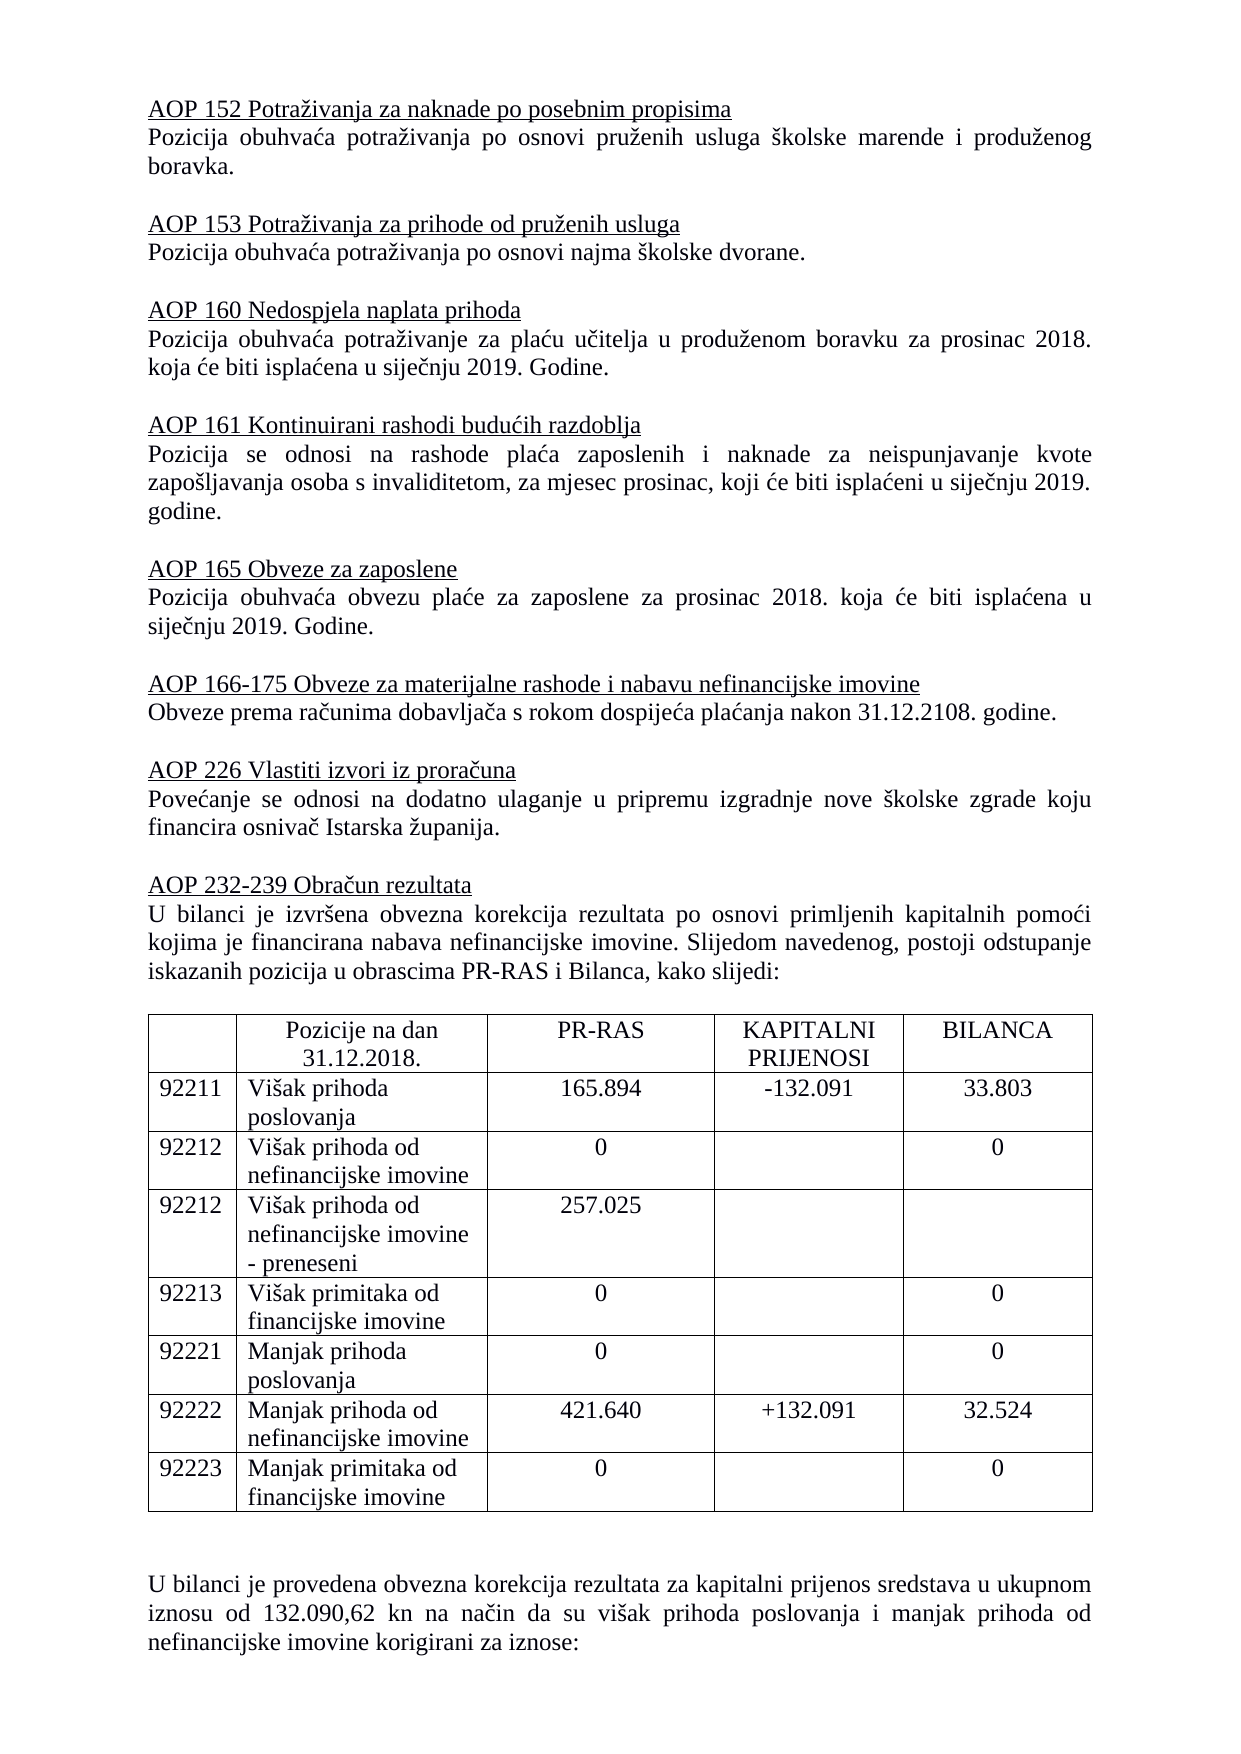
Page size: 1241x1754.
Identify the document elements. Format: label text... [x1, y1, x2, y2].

table_cell Višak primitaka od financijske imovine [237, 1278, 487, 1335]
table_cell 0 [488, 1453, 714, 1511]
table_header [149, 1015, 236, 1072]
table_cell 92211 [149, 1073, 236, 1131]
table_cell 33.803 [904, 1073, 1092, 1131]
table_cell +132.091 [715, 1395, 903, 1452]
table_cell 32.524 [904, 1395, 1092, 1452]
table_cell Manjak prihoda od nefinancijske imovine [237, 1395, 487, 1452]
text AOP 226 Vlastiti izvori iz proračuna [148, 755, 1093, 784]
text AOP 232-239 Obračun rezultata [148, 870, 1093, 899]
table_cell 92212 [149, 1132, 236, 1189]
table_cell Višak prihoda od nefinancijske imovine - preneseni [237, 1190, 487, 1277]
table_cell 257.025 [488, 1190, 714, 1277]
table_cell 0 [904, 1453, 1092, 1511]
text AOP 166-175 Obveze za materijalne rashode i nabavu nefinancijske imovine [148, 669, 1093, 697]
text U bilanci je provedena obvezna korekcija rezultata za kapitalni prijenos sredstava u ukupnom iznosu od 132.090,62 kn na način da su višak prihoda poslovanja i manjak prihoda od nefinancijske imovine korigirani za iznose: [148, 1569, 1093, 1656]
table_cell 0 [488, 1336, 714, 1394]
table_cell 92213 [149, 1278, 236, 1335]
text AOP 152 Potraživanja za naknade po posebnim propisima [148, 94, 1093, 122]
table_cell 0 [904, 1336, 1092, 1394]
table_cell 421.640 [488, 1395, 714, 1452]
text Pozicija obuhvaća potraživanje za plaću učitelja u produženom boravku za prosinac 2018. koja će biti isplaćena u siječnju 2019. Godine. [148, 324, 1093, 381]
table_cell 92222 [149, 1395, 236, 1452]
table_cell Manjak prihoda poslovanja [237, 1336, 487, 1394]
table_cell 0 [904, 1278, 1092, 1335]
text Povećanje se odnosi na dodatno ulaganje u pripremu izgradnje nove školske zgrade koju financira osnivač Istarska županija. [148, 784, 1093, 841]
table_cell 0 [904, 1132, 1092, 1189]
text AOP 160 Nedospjela naplata prihoda [148, 295, 1093, 324]
table_cell Manjak primitaka od financijske imovine [237, 1453, 487, 1511]
text Pozicija obuhvaća potraživanja po osnovi pruženih usluga školske marende i produženog boravka. [148, 122, 1093, 180]
table_cell [715, 1278, 903, 1335]
table_cell 165.894 [488, 1073, 714, 1131]
text AOP 161 Kontinuirani rashodi budućih razdoblja [148, 410, 1093, 439]
table_cell -132.091 [715, 1073, 903, 1131]
table_cell 0 [488, 1132, 714, 1189]
table_cell [904, 1190, 1092, 1277]
text Pozicija se odnosi na rashode plaća zaposlenih i naknade za neispunjavanje kvote zapošljavanja osoba s invaliditetom, za mjesec prosinac, koji će biti isplaćeni u siječnju 2019. godine. [148, 439, 1093, 525]
text U bilanci je izvršena obvezna korekcija rezultata po osnovi primljenih kapitalnih pomoći kojima je financirana nabava nefinancijske imovine. Slijedom navedenog, postoji odstupanje iskazanih pozicija u obrascima PR-RAS i Bilanca, kako slijedi: [148, 899, 1093, 985]
table_cell Višak prihoda poslovanja [237, 1073, 487, 1131]
text AOP 153 Potraživanja za prihode od pruženih usluga [148, 209, 1093, 237]
table_cell 92212 [149, 1190, 236, 1277]
table_header Pozicije na dan 31.12.2018. [237, 1015, 487, 1072]
text AOP 165 Obveze za zaposlene [148, 554, 1093, 582]
table_cell 0 [488, 1278, 714, 1335]
table_cell [715, 1453, 903, 1511]
text Pozicija obuhvaća obvezu plaće za zaposlene za prosinac 2018. koja će biti isplaćena u siječnju 2019. Godine. [148, 582, 1093, 640]
table_header PR-RAS [488, 1015, 714, 1072]
table_cell 92221 [149, 1336, 236, 1394]
table_cell [715, 1190, 903, 1277]
text Pozicija obuhvaća potraživanja po osnovi najma školske dvorane. [148, 237, 1093, 266]
table_header KAPITALNI PRIJENOSI [715, 1015, 903, 1072]
table_header BILANCA [904, 1015, 1092, 1072]
table_cell [715, 1336, 903, 1394]
table_cell Višak prihoda od nefinancijske imovine [237, 1132, 487, 1189]
table_cell 92223 [149, 1453, 236, 1511]
text Obveze prema računima dobavljača s rokom dospijeća plaćanja nakon 31.12.2108. godine. [148, 697, 1093, 726]
table_cell [715, 1132, 903, 1189]
